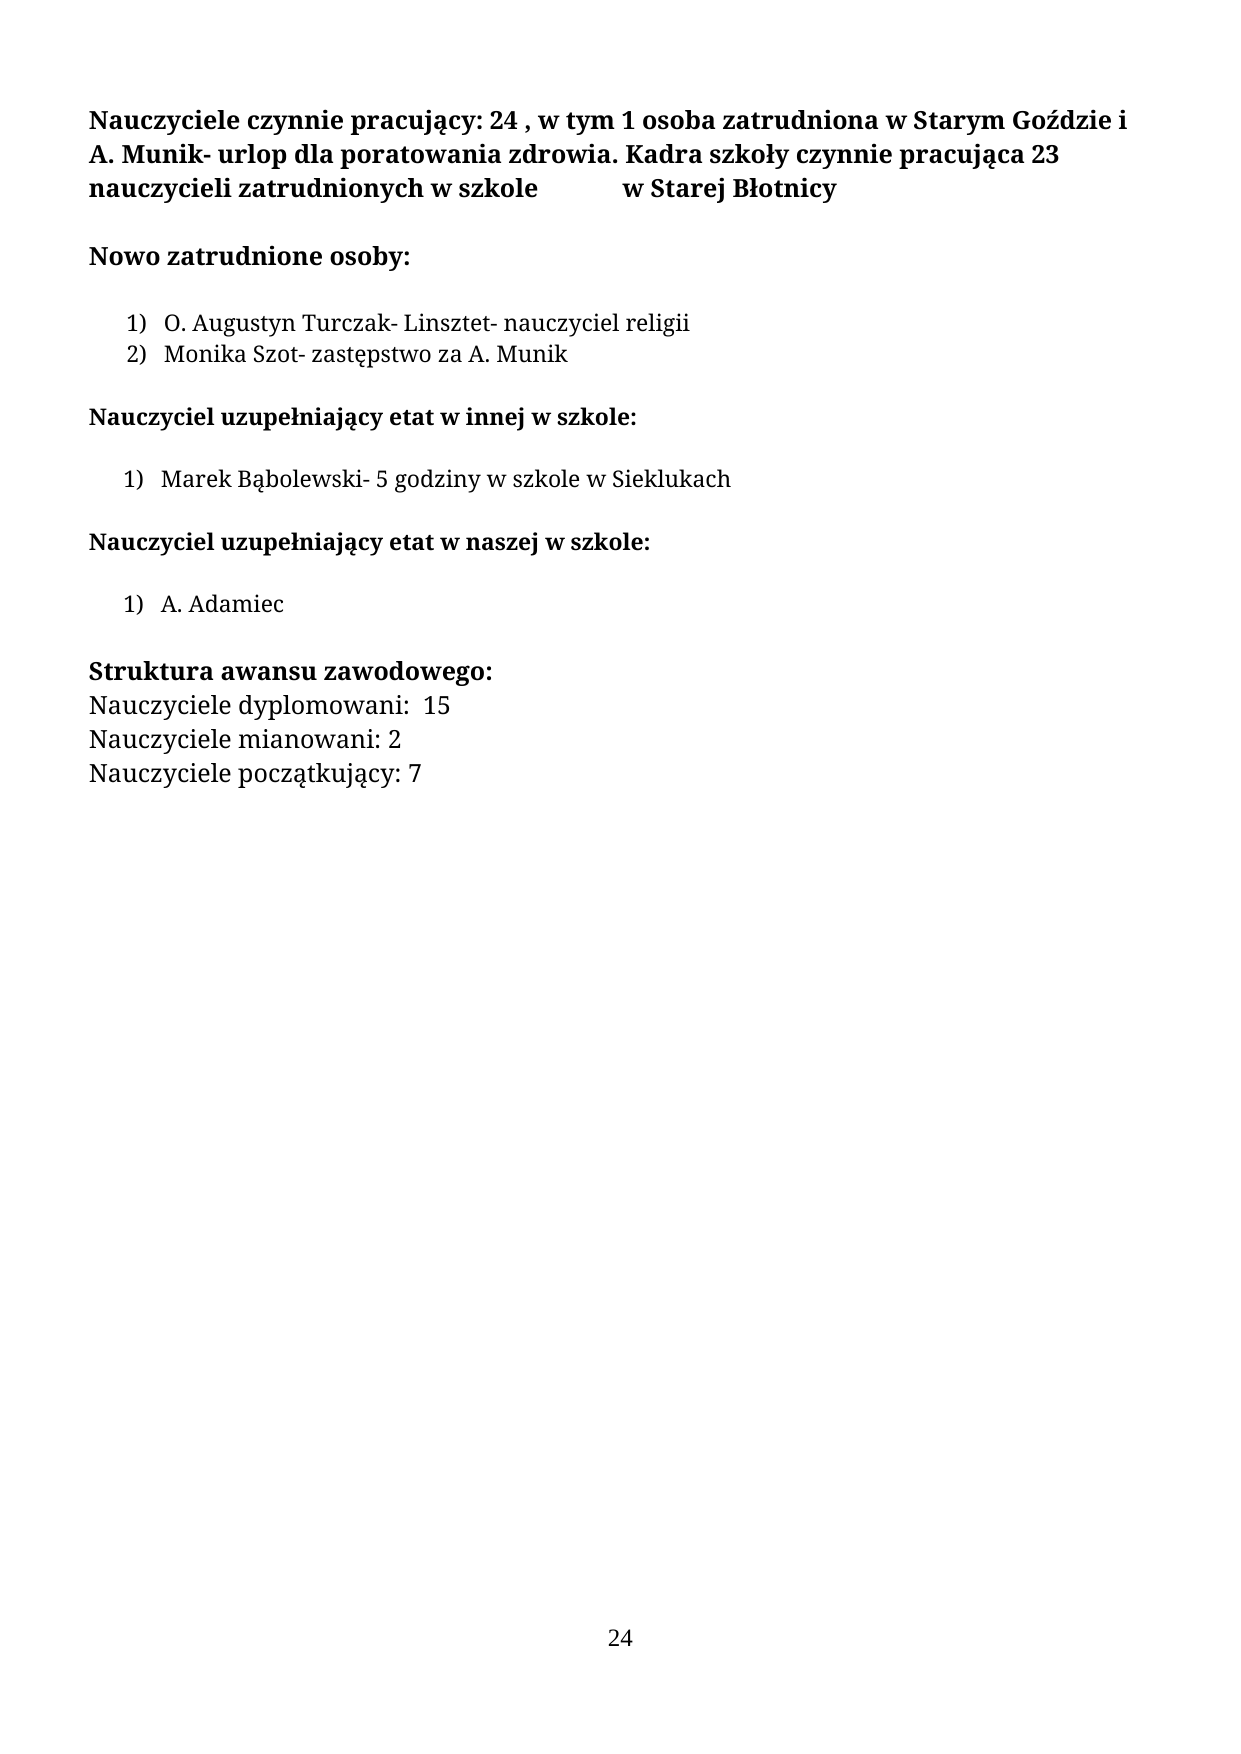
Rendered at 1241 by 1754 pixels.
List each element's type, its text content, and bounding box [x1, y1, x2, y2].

list A. Adamiec [123, 588, 1152, 619]
text Nowo zatrudnione osoby: [89, 239, 1152, 273]
text Nauczyciele początkujący: 7 [89, 756, 1152, 790]
list Marek Bąbolewski- 5 godziny w szkole w Sieklukach [123, 463, 1152, 494]
list Nauczyciel uzupełniający etat w innej w szkole: [89, 401, 1152, 432]
list O. Augustyn Turczak- Linsztet- nauczyciel religii [126, 307, 1152, 338]
text Nauczyciele mianowani: 2 [89, 722, 1152, 756]
text Nauczyciele czynnie pracujący: 24 , w tym 1 osoba zatrudniona w Starym Goździe i A. Munik- urlop dla poratowania zdrowia. Kadra szkoły czynnie pracująca 23 nauczycieli zatrudnionych w szkole w Starej Błotnicy [89, 103, 1152, 205]
text Struktura awansu zawodowego: [89, 653, 1152, 688]
list Nauczyciel uzupełniający etat w naszej w szkole: [89, 526, 1152, 557]
text Nauczyciele dyplomowani: 15 [89, 688, 1152, 722]
list Monika Szot- zastępstwo za A. Munik [126, 338, 1152, 369]
